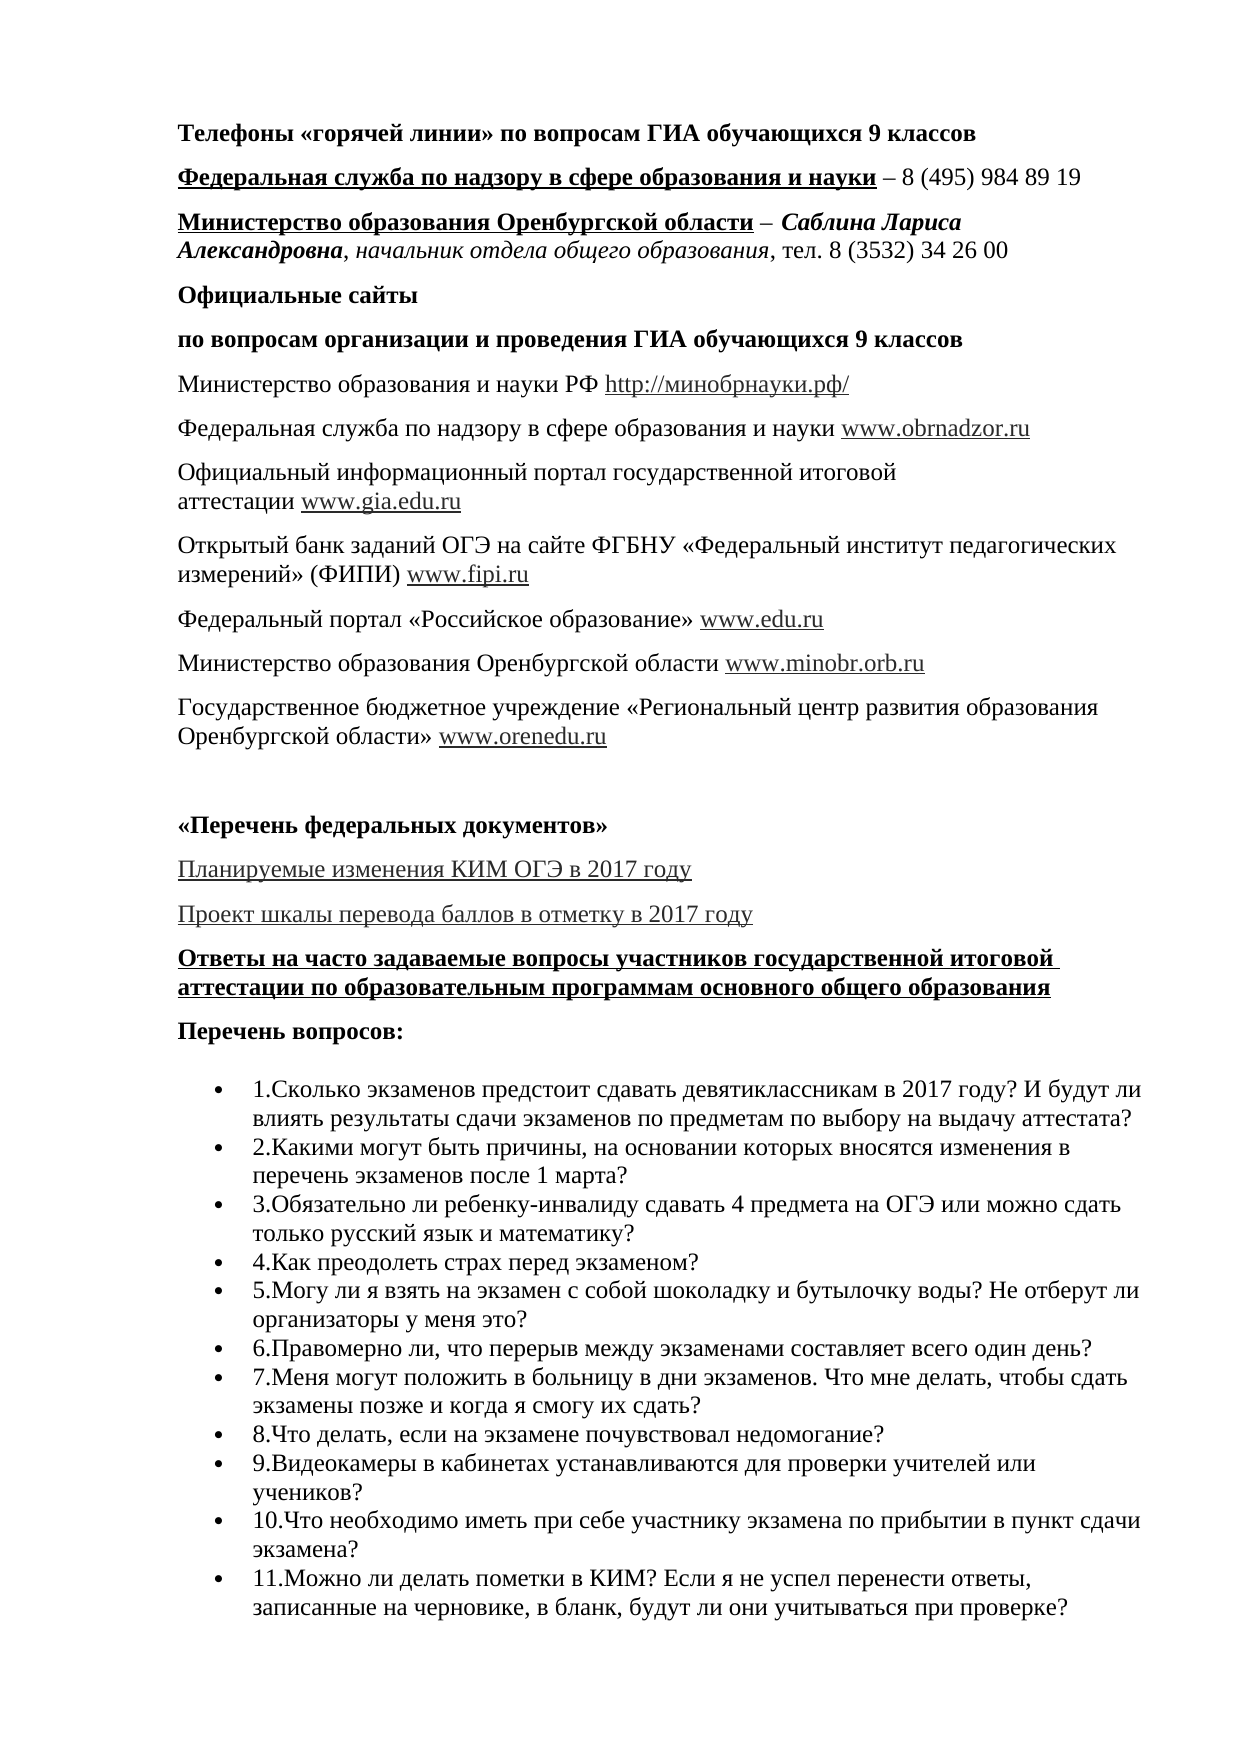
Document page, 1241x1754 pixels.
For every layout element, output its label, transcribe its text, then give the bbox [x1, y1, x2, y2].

list 7.Меня могут положить в больницу в дни экзаменов. Что мне делать, чтобы сдать экзамены позже и когда я смогу их сдать? [215, 1362, 1152, 1419]
text Телефоны «горячей линии» по вопросам ГИА обучающихся 9 классов [177, 118, 1152, 147]
list 11.Можно ли делать пометки в КИМ? Если я не успел перенести ответы, записанные на черновике, в бланк, будут ли они учитываться при проверке? [215, 1563, 1152, 1620]
text Официальные сайты [177, 280, 1152, 309]
text Министерство образования и науки РФ http://минобрнауки.рф/ [177, 369, 1152, 397]
list 3.Обязательно ли ребенку-инвалиду сдавать 4 предмета на ОГЭ или можно сдать только русский язык и математику? [215, 1189, 1152, 1247]
text Открытый банк заданий ОГЭ на сайте ФГБНУ «Федеральный институт педагогических измерений» (ФИПИ) www.fipi.ru [177, 531, 1152, 588]
text Министерство образования Оренбургской области – Саблина Лариса Александровна, начальник отдела общего образования, тел. 8 (3532) 34 26 00 [177, 207, 1152, 264]
text «Перечень федеральных документов» [177, 810, 1152, 839]
text Проект шкалы перевода баллов в отметку в 2017 году [177, 899, 1152, 927]
list 5.Могу ли я взять на экзамен с собой шоколадку и бутылочку воды? Не отберут ли организаторы у меня это? [215, 1275, 1152, 1333]
text Государственное бюджетное учреждение «Региональный центр развития образования Оренбургской области» www.orenedu.ru [177, 692, 1152, 750]
list 8.Что делать, если на экзамене почувствовал недомогание? [215, 1419, 1152, 1448]
text по вопросам организации и проведения ГИА обучающихся 9 классов [177, 324, 1152, 353]
text Федеральная служба по надзору в сфере образования и науки www.obrnadzor.ru [177, 413, 1152, 442]
list 9.Видеокамеры в кабинетах устанавливаются для проверки учителей или учеников? [215, 1448, 1152, 1505]
list 10.Что необходимо иметь при себе участнику экзамена по прибытии в пункт сдачи экзамена? [215, 1505, 1152, 1563]
text Федеральный портал «Российское образование» www.edu.ru [177, 604, 1152, 632]
list 6.Правомерно ли, что перерыв между экзаменами составляет всего один день? [215, 1333, 1152, 1362]
text Федеральная служба по надзору в сфере образования и науки – 8 (495) 984 89 19 [177, 162, 1152, 191]
text Официальный информационный портал государственной итоговой аттестации www.gia.edu.ru [177, 457, 1152, 515]
list 4.Как преодолеть страх перед экзаменом? [215, 1247, 1152, 1275]
text Перечень вопросов: [177, 1016, 1152, 1045]
text Министерство образования Оренбургской области www.minobr.orb.ru [177, 648, 1152, 677]
text Планируемые изменения КИМ ОГЭ в 2017 году [177, 854, 1152, 883]
text Ответы на часто задаваемые вопросы участников государственной итоговой аттестации по образовательным программам основного общего образования [177, 943, 1152, 1001]
list 2.Какими могут быть причины, на основании которых вносятся изменения в перечень экзаменов после 1 марта? [215, 1132, 1152, 1189]
list 1.Сколько экзаменов предстоит сдавать девятиклассникам в 2017 году? И будут ли влиять результаты сдачи экзаменов по предметам по выбору на выдачу аттестата? [215, 1074, 1152, 1132]
